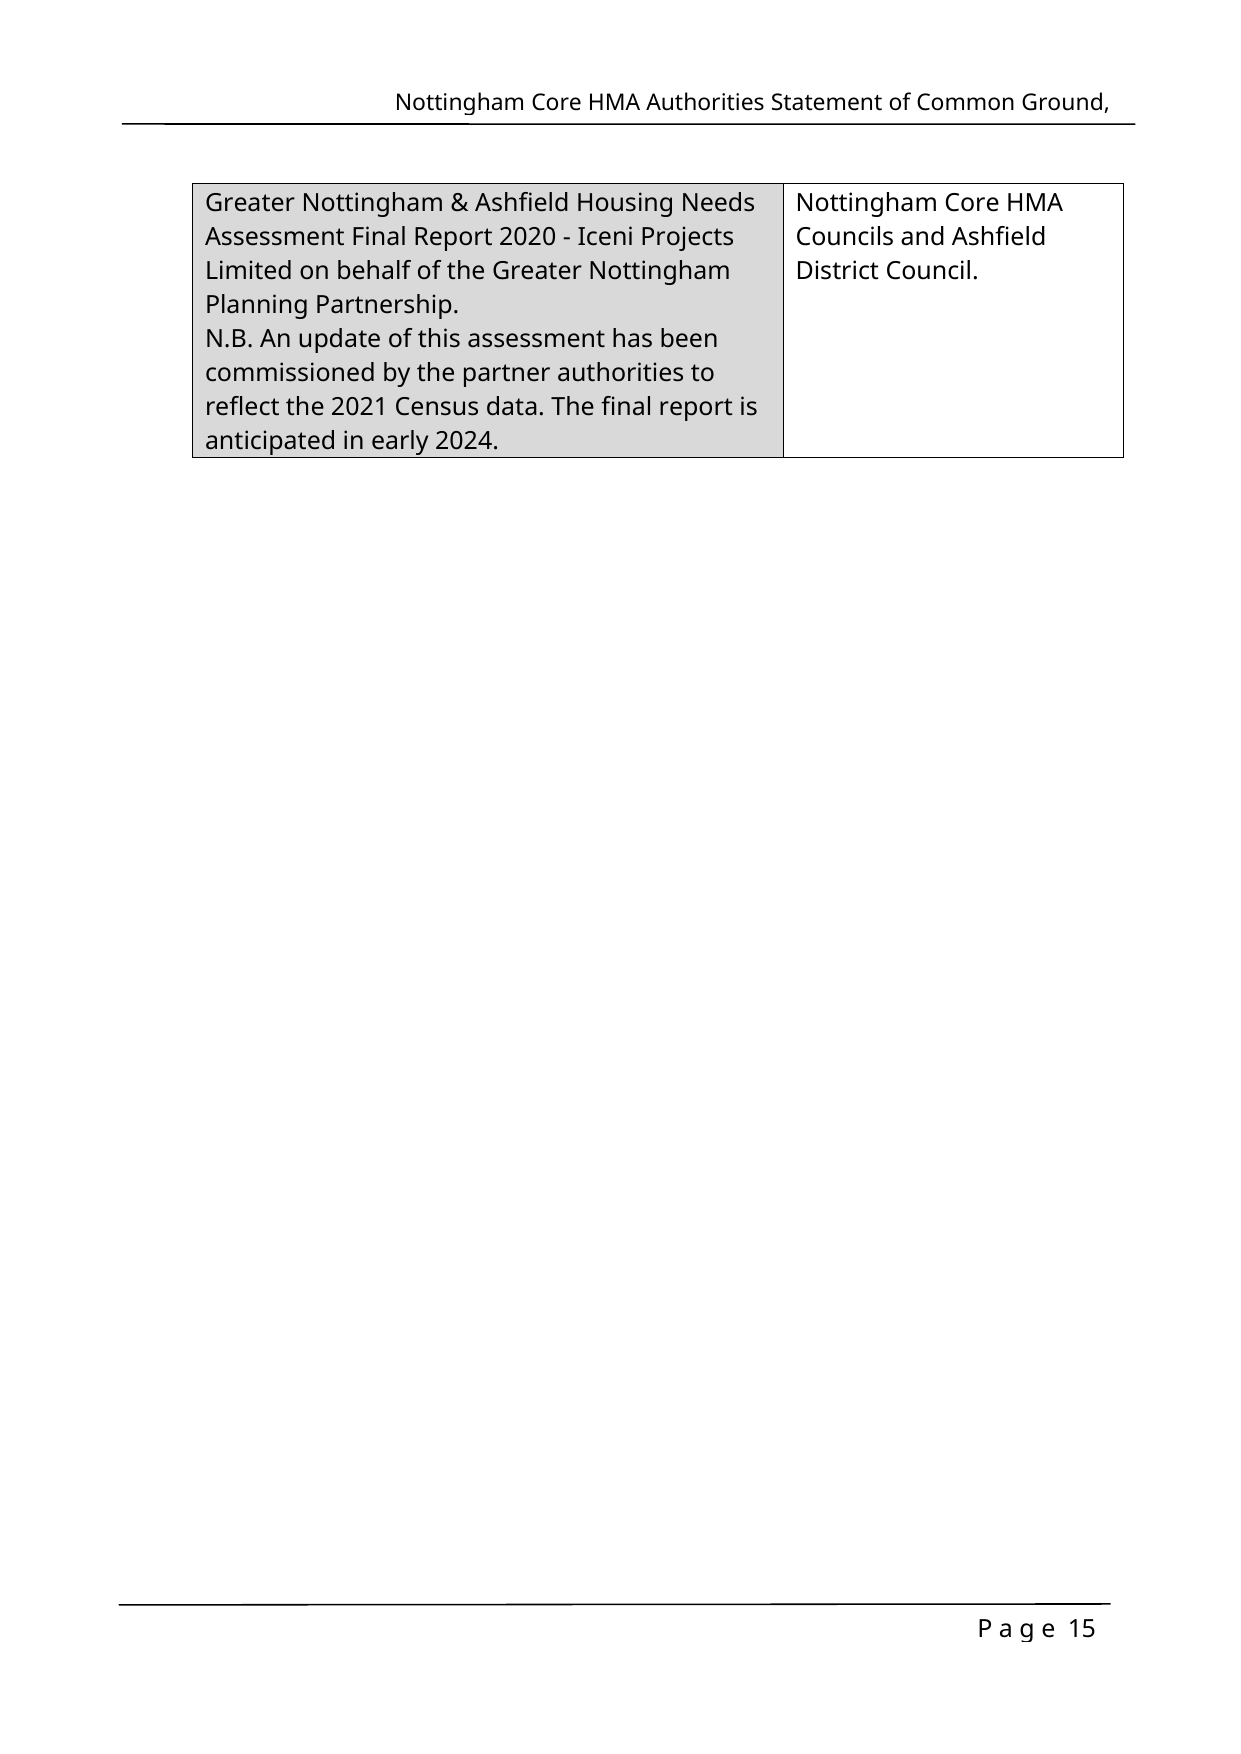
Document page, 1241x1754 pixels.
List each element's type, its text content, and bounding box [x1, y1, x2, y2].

table_cell Nottingham Core HMA Councils and Ashfield District Council. [784, 184, 1123, 457]
table_cell Greater Nottingham & Ashfield Housing Needs Assessment Final Report 2020 - Iceni Projects Limited on behalf of the Greater Nottingham Planning Partnership. N.B. An update of this assessment has been commissioned by the partner authorities to reflect the 2021 Census data. The final report is anticipated in early 2024. [193, 184, 783, 457]
